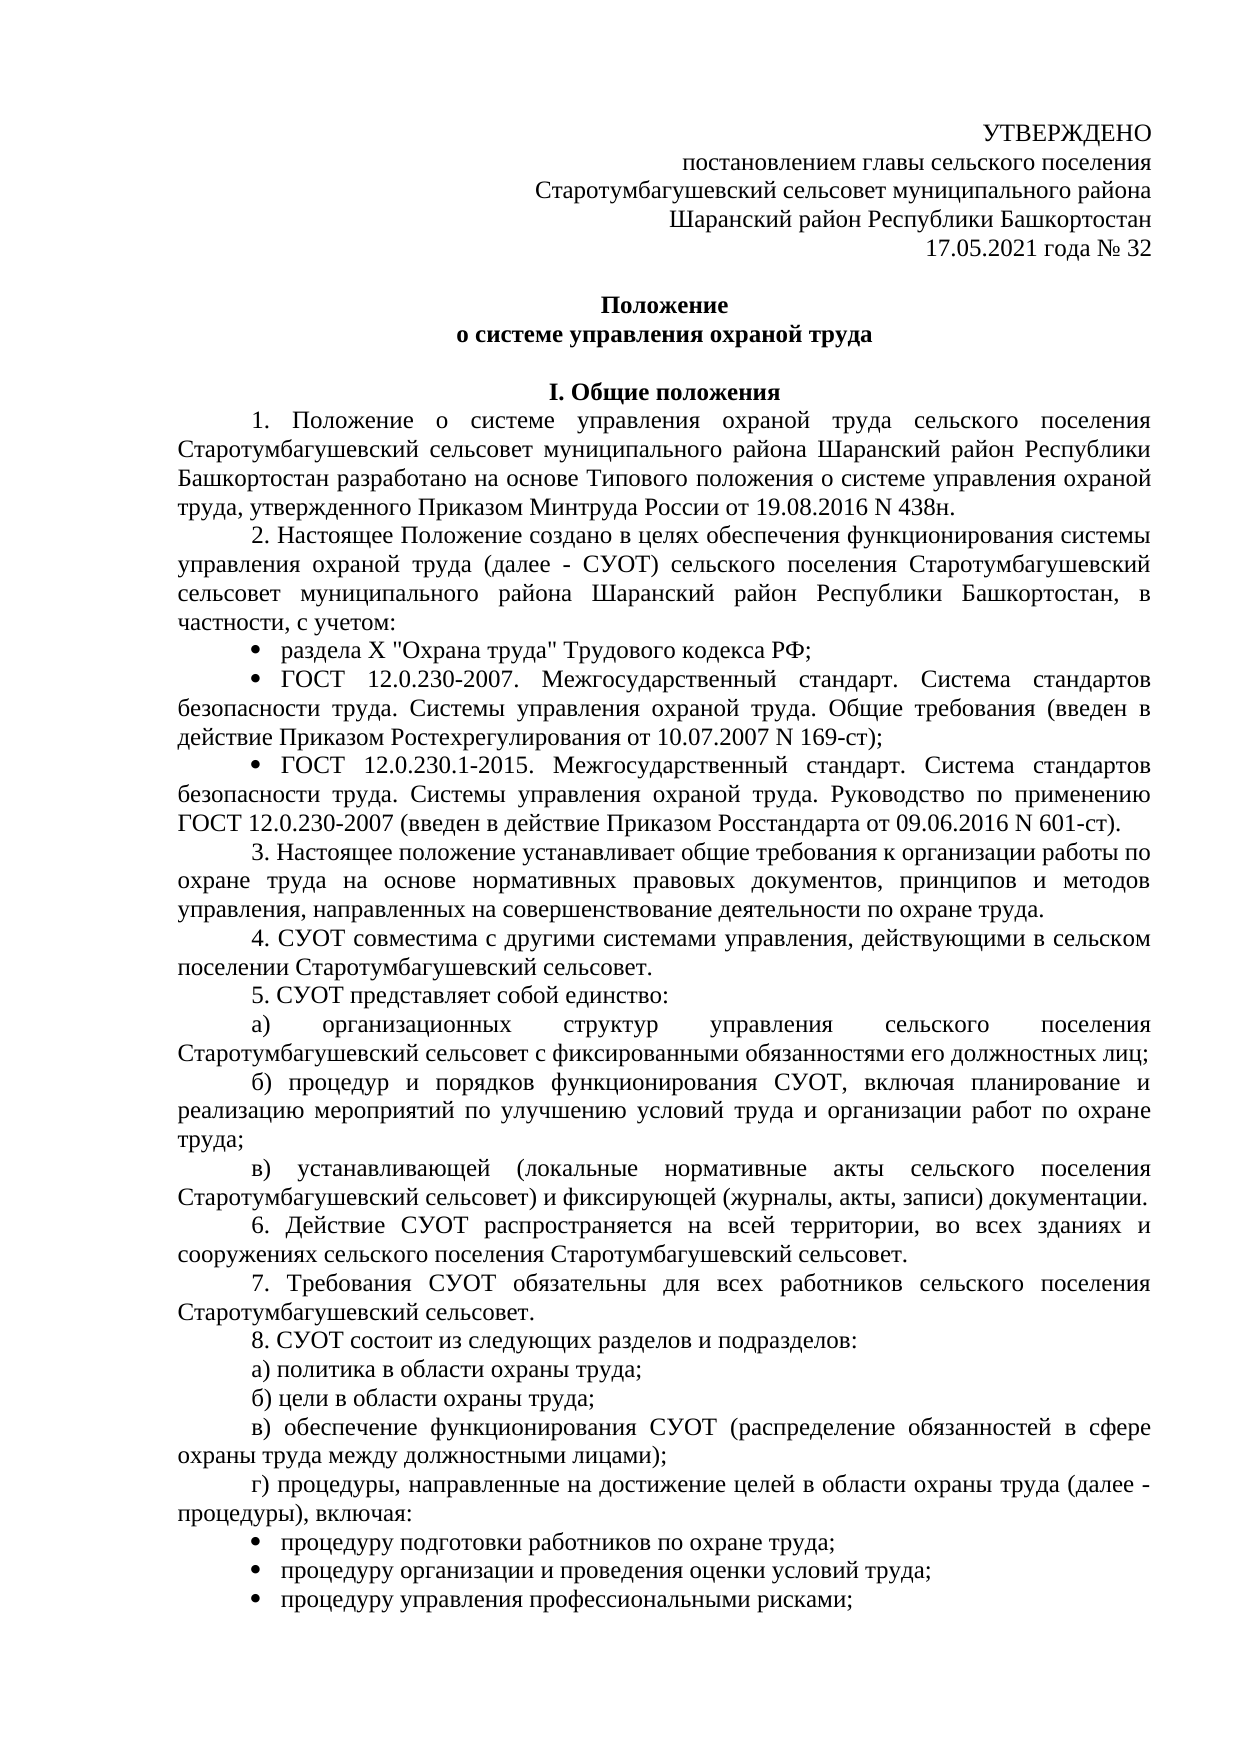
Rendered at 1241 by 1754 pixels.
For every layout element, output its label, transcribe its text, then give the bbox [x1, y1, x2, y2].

text 6. Действие СУОТ распространяется на всей территории, во всех зданиях и сооружениях сельского поселения Старотумбагушевский сельсовет. [177, 1211, 1152, 1268]
text Старотумбагушевский сельсовет муниципального района [177, 176, 1152, 204]
list раздела X "Охрана труда" Трудового кодекса РФ; [177, 636, 1152, 664]
list процедуру управления профессиональными рисками; [177, 1584, 1152, 1613]
text б) цели в области охраны труда; [177, 1383, 1152, 1412]
text 5. СУОТ представляет собой единство: [177, 981, 1152, 1009]
text в) устанавливающей (локальные нормативные акты сельского поселения Старотумбагушевский сельсовет) и фиксирующей (журналы, акты, записи) документации. [177, 1153, 1152, 1211]
text 3. Настоящее положение устанавливает общие требования к организации работы по охране труда на основе нормативных правовых документов, принципов и методов управления, направленных на совершенствование деятельности по охране труда. [177, 837, 1152, 923]
text Шаранский район Республики Башкортостан [177, 204, 1152, 233]
text Положение [177, 291, 1152, 319]
text г) процедуры, направленные на достижение целей в области охраны труда (далее - процедуры), включая: [177, 1469, 1152, 1527]
text а) организационных структур управления сельского поселения Старотумбагушевский сельсовет с фиксированными обязанностями его должностных лиц; [177, 1009, 1152, 1067]
text а) политика в области охраны труда; [177, 1354, 1152, 1383]
text УТВЕРЖДЕНО [177, 118, 1152, 147]
text 7. Требования СУОТ обязательны для всех работников сельского поселения Старотумбагушевский сельсовет. [177, 1268, 1152, 1326]
text 4. СУОТ совместима с другими системами управления, действующими в сельском поселении Старотумбагушевский сельсовет. [177, 923, 1152, 981]
list ГОСТ 12.0.230-2007. Межгосударственный стандарт. Система стандартов безопасности труда. Системы управления охраной труда. Общие требования (введен в действие Приказом Ростехрегулирования от 10.07.2007 N 169-ст); [177, 664, 1152, 751]
list процедуру подготовки работников по охране труда; [177, 1527, 1152, 1556]
text постановлением главы сельского поселения [177, 147, 1152, 176]
text б) процедур и порядков функционирования СУОТ, включая планирование и реализацию мероприятий по улучшению условий труда и организации работ по охране труда; [177, 1067, 1152, 1153]
text I. Общие положения [177, 377, 1152, 406]
text в) обеспечение функционирования СУОТ (распределение обязанностей в сфере охраны труда между должностными лицами); [177, 1412, 1152, 1469]
text 8. СУОТ состоит из следующих разделов и подразделов: [177, 1326, 1152, 1354]
list ГОСТ 12.0.230.1-2015. Межгосударственный стандарт. Система стандартов безопасности труда. Системы управления охраной труда. Руководство по применению ГОСТ 12.0.230-2007 (введен в действие Приказом Росстандарта от 09.06.2016 N 601-ст). [177, 751, 1152, 837]
text 1. Положение о системе управления охраной труда сельского поселения Старотумбагушевский сельсовет муниципального района Шаранский район Республики Башкортостан разработано на основе Типового положения о системе управления охраной труда, утвержденного Приказом Минтруда России от 19.08.2016 N 438н. [177, 406, 1152, 521]
list процедуру организации и проведения оценки условий труда; [177, 1556, 1152, 1584]
text 2. Настоящее Положение создано в целях обеспечения функционирования системы управления охраной труда (далее - СУОТ) сельского поселения Старотумбагушевский сельсовет муниципального района Шаранский район Республики Башкортостан, в частности, с учетом: [177, 521, 1152, 636]
text о системе управления охраной труда [177, 319, 1152, 348]
text 17.05.2021 года № 32 [177, 233, 1152, 262]
